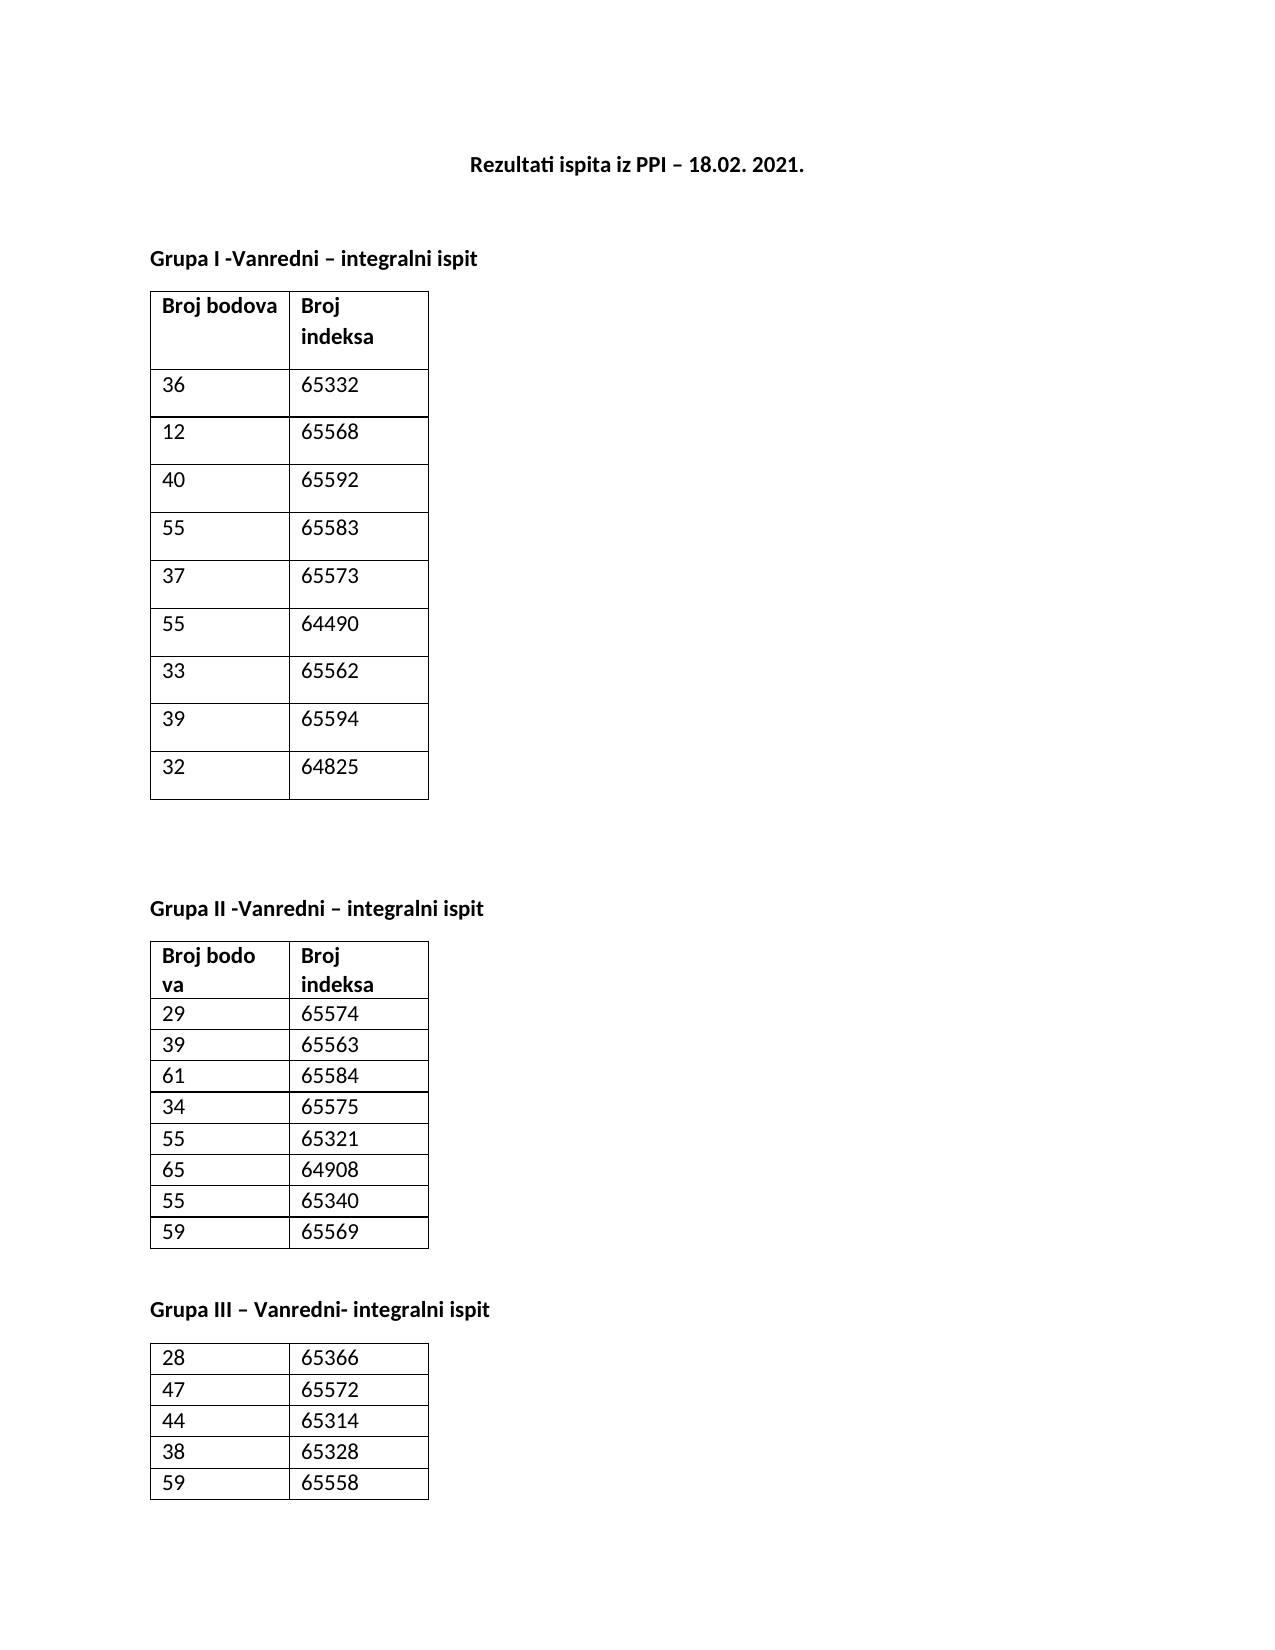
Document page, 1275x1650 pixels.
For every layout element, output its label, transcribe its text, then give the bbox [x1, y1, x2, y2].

table_cell 65314 [290, 1406, 428, 1436]
table_cell 39 [151, 1030, 289, 1060]
table_cell 65558 [290, 1469, 428, 1499]
table_cell 65584 [290, 1061, 428, 1091]
table_cell 65574 [290, 999, 428, 1029]
table_cell 64490 [290, 609, 428, 656]
table_header Broj indeksa [290, 942, 428, 998]
table_cell 65572 [290, 1375, 428, 1405]
table_cell 29 [151, 999, 289, 1029]
text Grupa II -Vanredni – integralni ispit [150, 894, 1125, 922]
table_header Broj bodo va [151, 942, 289, 998]
table_cell 65340 [290, 1186, 428, 1216]
table_cell 65573 [290, 561, 428, 608]
table_cell 55 [151, 1186, 289, 1216]
table_header 28 [151, 1344, 289, 1374]
table_header Broj indeksa [290, 292, 428, 369]
table_cell 37 [151, 561, 289, 608]
table_cell 55 [151, 1124, 289, 1154]
table_cell 65568 [290, 418, 428, 464]
table_cell 44 [151, 1406, 289, 1436]
table_cell 39 [151, 704, 289, 751]
table_cell 38 [151, 1437, 289, 1467]
table_cell 65 [151, 1155, 289, 1185]
table_cell 65332 [290, 370, 428, 416]
table_cell 59 [151, 1218, 289, 1248]
table_cell 65562 [290, 657, 428, 703]
table_cell 33 [151, 657, 289, 703]
table_cell 47 [151, 1375, 289, 1405]
table_cell 55 [151, 513, 289, 560]
table_cell 55 [151, 609, 289, 656]
table_cell 65583 [290, 513, 428, 560]
text Grupa I -Vanredni – integralni ispit [150, 244, 1125, 272]
table_cell 65321 [290, 1124, 428, 1154]
table_cell 32 [151, 752, 289, 799]
table_cell 65328 [290, 1437, 428, 1467]
table_cell 40 [151, 465, 289, 512]
table_cell 64908 [290, 1155, 428, 1185]
table_cell 59 [151, 1469, 289, 1499]
table_cell 61 [151, 1061, 289, 1091]
table_cell 12 [151, 418, 289, 464]
table_cell 65592 [290, 465, 428, 512]
table_cell 34 [151, 1093, 289, 1123]
table_header 65366 [290, 1344, 428, 1374]
text Rezultati ispita iz PPI – 18.02. 2021. [150, 150, 1125, 178]
table_cell 65569 [290, 1218, 428, 1248]
table_cell 36 [151, 370, 289, 416]
table_cell 65575 [290, 1093, 428, 1123]
text Grupa III – Vanredni- integralni ispit [150, 1296, 1125, 1324]
table_cell 65594 [290, 704, 428, 751]
table_cell 65563 [290, 1030, 428, 1060]
table_header Broj bodova [151, 292, 289, 369]
table_cell 64825 [290, 752, 428, 799]
